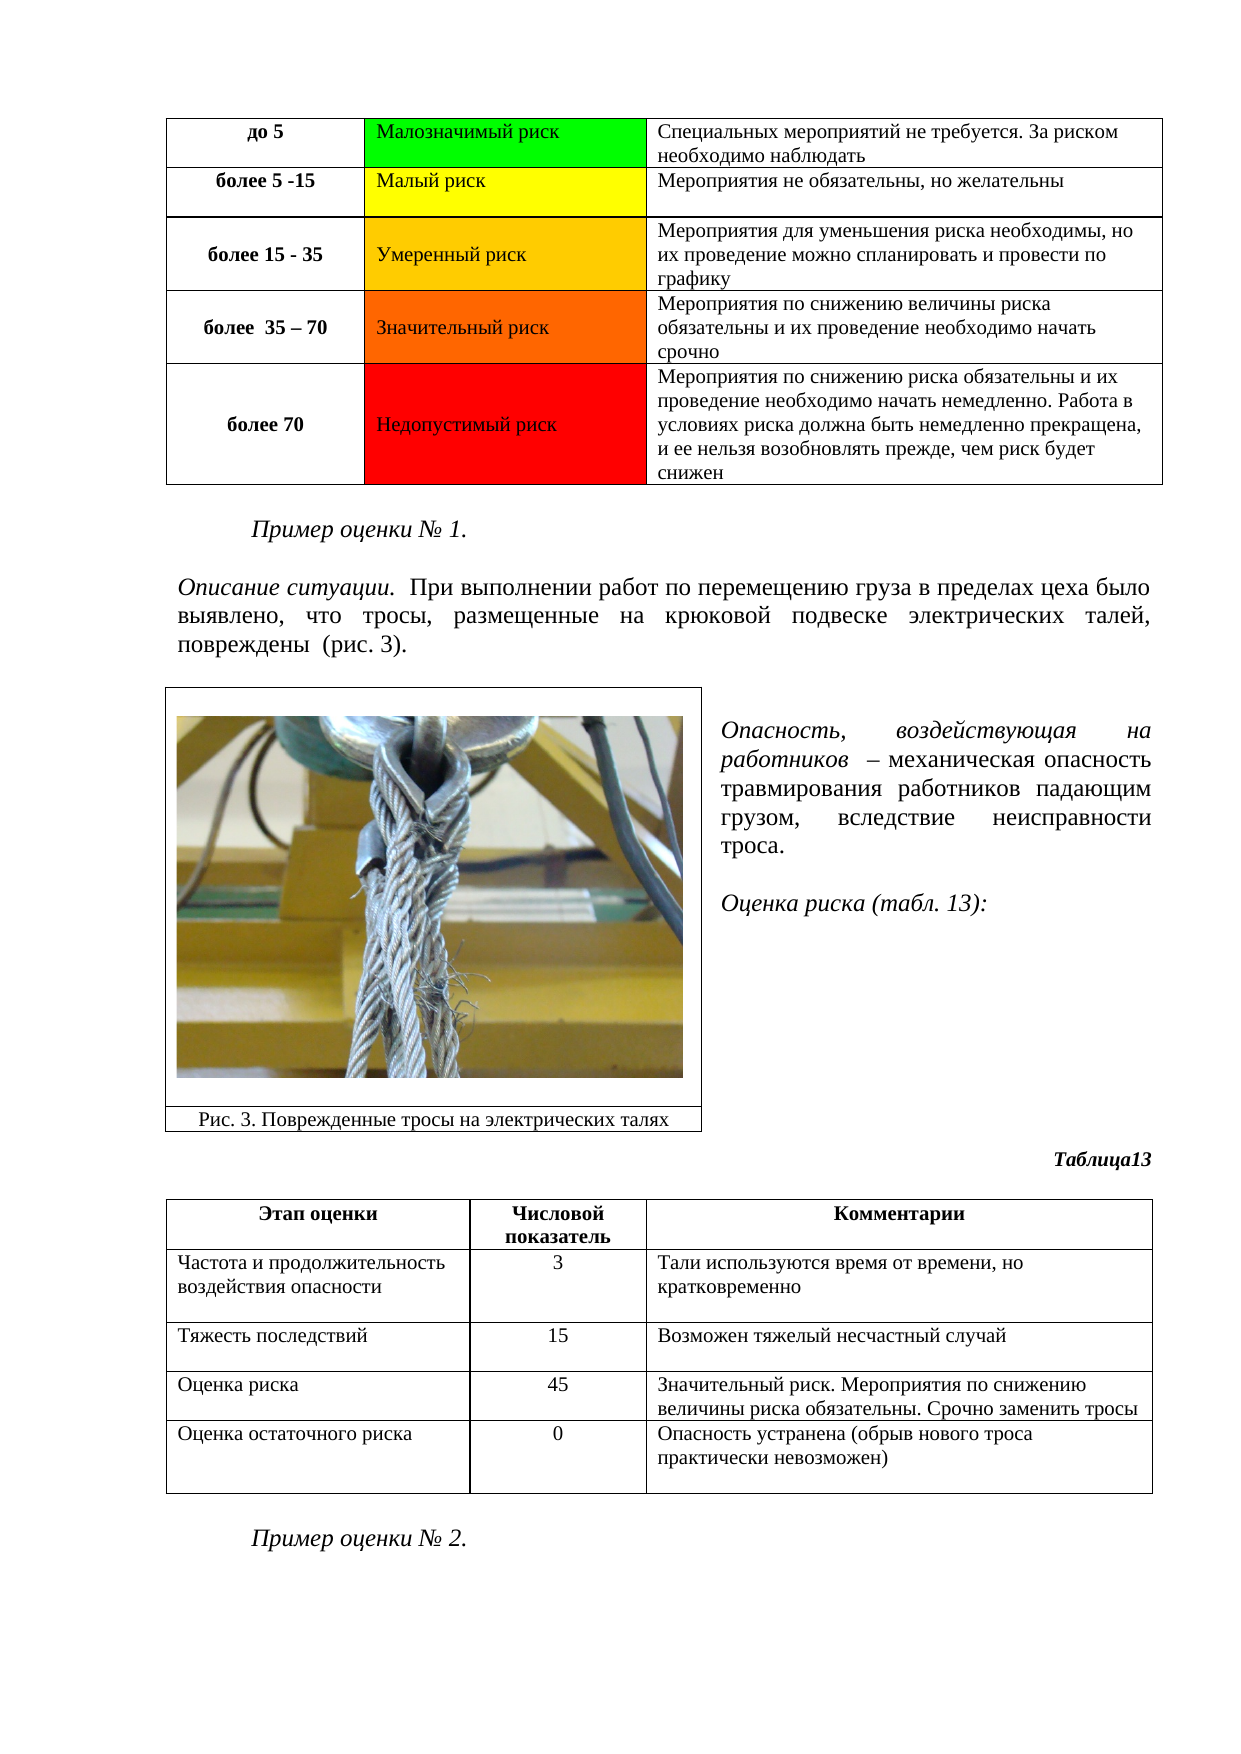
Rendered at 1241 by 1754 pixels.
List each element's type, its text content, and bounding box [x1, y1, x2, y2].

text Пример оценки № 2. [177, 1523, 1152, 1552]
table_cell Оценка остаточного риска [167, 1421, 469, 1493]
table_header Этап оценки [167, 1200, 469, 1248]
table_cell Мероприятия по снижению величины риска обязательны и их проведение необходимо начать срочно [647, 291, 1162, 363]
table_cell Частота и продолжительность воздействия опасности [167, 1250, 469, 1322]
table_cell 3 [471, 1250, 646, 1322]
table_cell Значительный риск. Мероприятия по снижению величины риска обязательны. Срочно заменить тросы [647, 1372, 1152, 1420]
table_cell Малозначимый риск [365, 119, 646, 167]
table_cell 45 [471, 1372, 646, 1420]
table_cell Оценка риска [167, 1372, 469, 1420]
table_cell Мероприятия для уменьшения риска необходимы, но их проведение можно спланировать и провести по графику [647, 218, 1162, 290]
text Пример оценки № 1. [177, 514, 1152, 543]
table_header Комментарии [647, 1200, 1152, 1248]
table_cell Специальных мероприятий не требуется. За риском необходимо наблюдать [647, 119, 1162, 167]
table_cell Умеренный риск [365, 218, 646, 290]
table_cell 15 [471, 1323, 646, 1371]
table_header [166, 688, 701, 1106]
table_cell Рис. 3. Поврежденные тросы на электрических талях [166, 1107, 701, 1131]
table_cell более 15 - 35 [167, 218, 364, 290]
table_cell более 70 [167, 364, 364, 484]
table_cell Значительный риск [365, 291, 646, 363]
table_cell Тяжесть последствий [167, 1323, 469, 1371]
table_cell Тали используются время от времени, но кратковременно [647, 1250, 1152, 1322]
table_cell Недопустимый риск [365, 364, 646, 484]
table_cell 0 [471, 1421, 646, 1493]
table_cell более 35 – 70 [167, 291, 364, 363]
table_cell Мероприятия не обязательны, но желательны [647, 168, 1162, 216]
table_cell Мероприятия по снижению риска обязательны и их проведение необходимо начать немедленно. Работа в условиях риска должна быть немедленно прекращена, и ее нельзя возобновлять прежде, чем риск будет снижен [647, 364, 1162, 484]
table_cell более 5 -15 [167, 168, 364, 216]
table_cell Опасность устранена (обрыв нового троса практически невозможен) [647, 1421, 1152, 1493]
text Опасность, воздействующая на работников – механическая опасность травмирования работников падающим грузом, вследствие неисправности троса. [702, 715, 1152, 859]
text Таблица13 [177, 1147, 1152, 1171]
table_cell Возможен тяжелый несчастный случай [647, 1323, 1152, 1371]
picture [176, 716, 683, 1078]
table_cell Малый риск [365, 168, 646, 216]
table_header Числовой показатель [471, 1200, 646, 1248]
table_cell до 5 [167, 119, 364, 167]
text Оценка риска (табл. 13): [702, 888, 1152, 917]
text Описание ситуации. При выполнении работ по перемещению груза в пределах цеха было выявлено, что тросы, размещенные на крюковой подвеске электрических талей, повреждены (рис. 3). [177, 572, 1152, 658]
